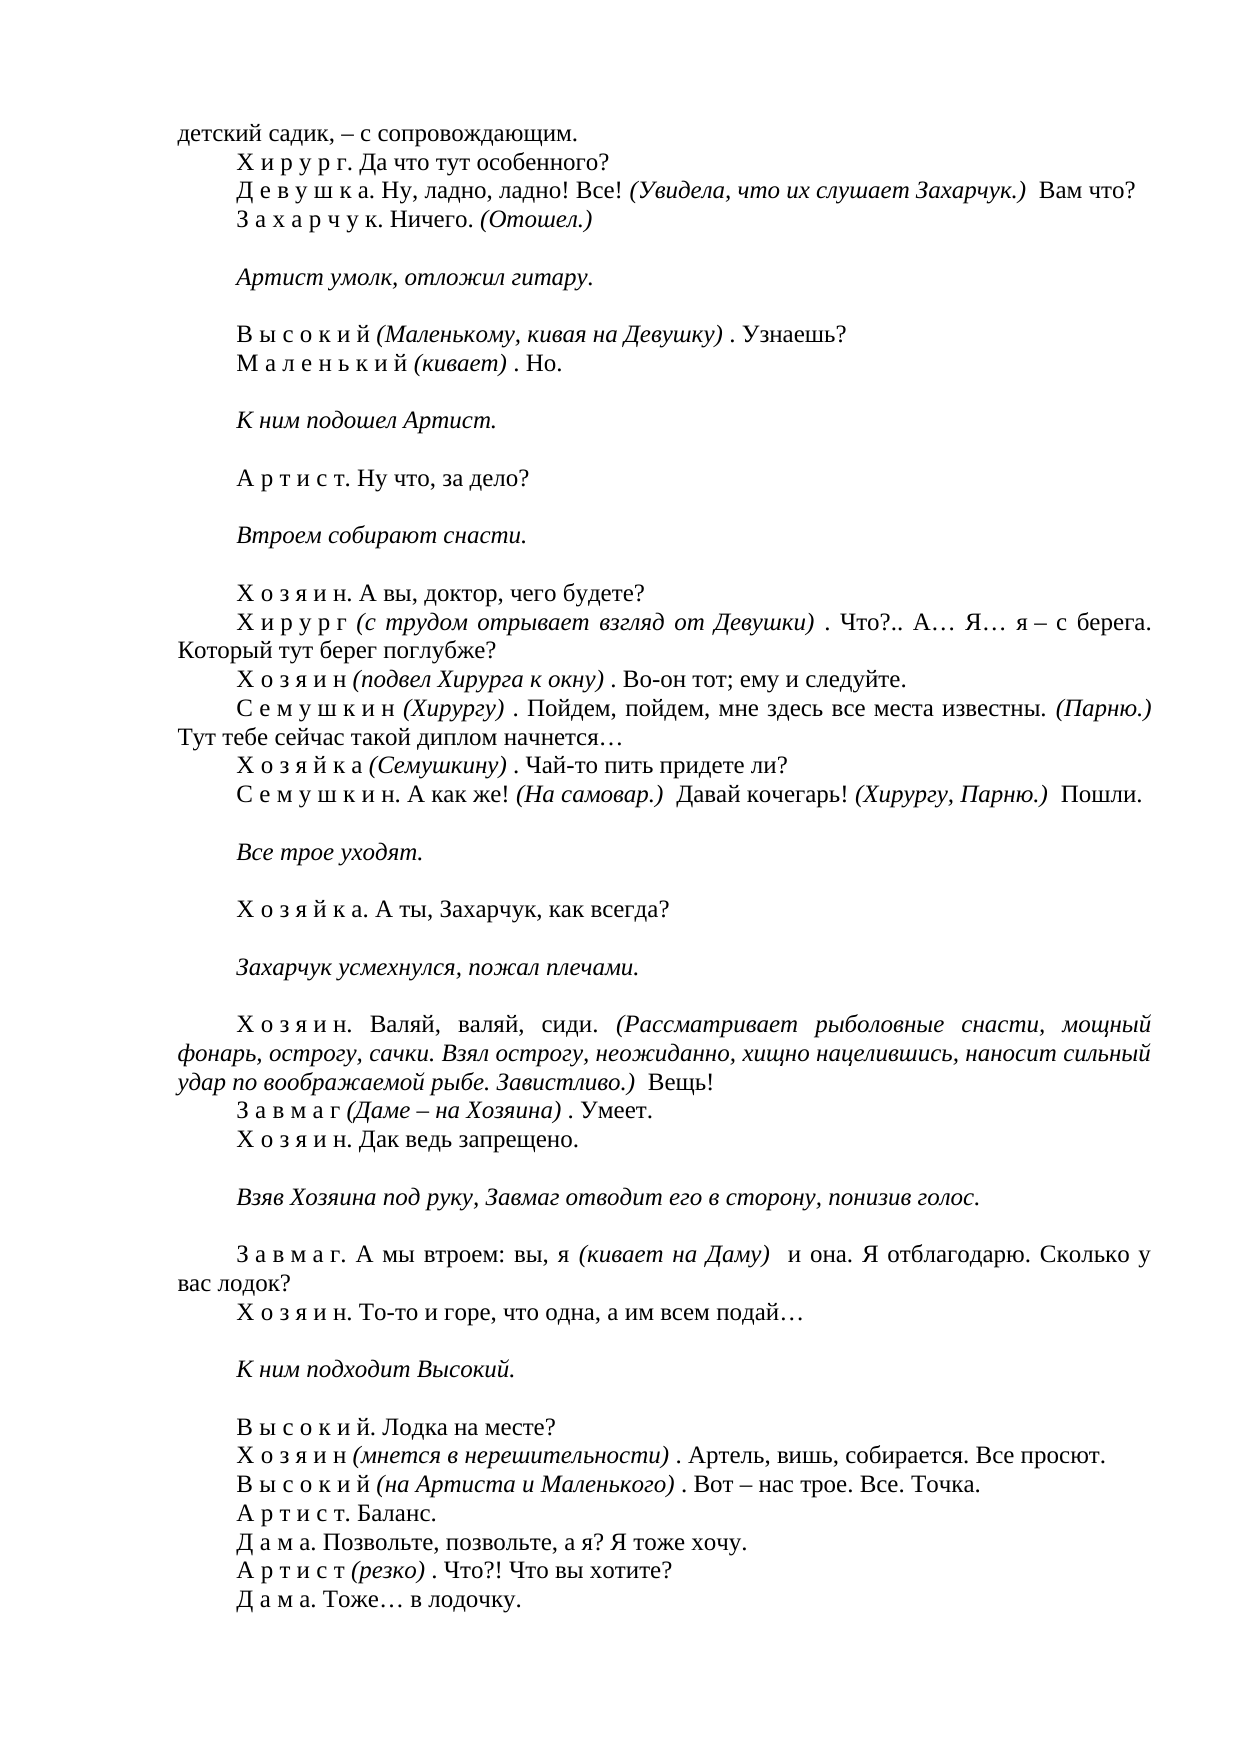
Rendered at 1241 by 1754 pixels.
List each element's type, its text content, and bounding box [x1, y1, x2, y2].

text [177, 118, 1152, 147]
text Артист умолк, отложил гитару. [177, 262, 1152, 291]
text Х о з я и н (подвел Хирурга к окну) . Во-он тот; ему и следуйте. [177, 664, 1152, 693]
text А р т и с т. Баланс. [177, 1498, 1152, 1527]
text К ним подходит Высокий. [177, 1354, 1152, 1383]
text С е м у ш к и н. А как же! (На самовар.) Давай кочегарь! (Хирургу, Парню.) Пошли. [177, 779, 1152, 808]
text Х о з я и н (мнется в нерешительности) . Артель, вишь, собирается. Все просют. [177, 1441, 1152, 1469]
text Д а м а. Тоже… в лодочку. [177, 1584, 1152, 1613]
text З а в м а г. А мы втроем: вы, я (кивает на Даму) и она. Я отблагодарю. Сколько у вас лодок? [177, 1239, 1152, 1297]
text В ы с о к и й (Маленькому, кивая на Девушку) . Узнаешь? [177, 319, 1152, 348]
text Х и р у р г. Да что тут особенного? [177, 147, 1152, 176]
text М а л е н ь к и й (кивает) . Но. [177, 348, 1152, 377]
text Х о з я и н. А вы, доктор, чего будете? [177, 578, 1152, 607]
text С е м у ш к и н (Хирургу) . Пойдем, пойдем, мне здесь все места известны. (Парню.) Тут тебе сейчас такой диплом начнется… [177, 693, 1152, 751]
text Х и р у р г (с трудом отрывает взгляд от Девушки) . Что?.. А… Я… я – с берега. Который тут берег поглубже? [177, 607, 1152, 664]
text Втроем собирают снасти. [177, 521, 1152, 549]
text Все трое уходят. [177, 837, 1152, 866]
text Х о з я й к а. А ты, Захарчук, как всегда? [177, 894, 1152, 923]
text В ы с о к и й. Лодка на месте? [177, 1412, 1152, 1441]
text В ы с о к и й (на Артиста и Маленького) . Вот – нас трое. Все. Точка. [177, 1469, 1152, 1498]
text А р т и с т (резко) . Что?! Что вы хотите? [177, 1556, 1152, 1584]
text Х о з я и н. Валяй, валяй, сиди. (Рассматривает рыболовные снасти, мощный фонарь, острогу, сачки. Взял острогу, неожиданно, хищно нацелившись, наносит сильный удар по воображаемой рыбе. Завистливо.) Вещь! [177, 1009, 1152, 1096]
text Захарчук усмехнулся, пожал плечами. [177, 952, 1152, 981]
text А р т и с т. Ну что, за дело? [177, 463, 1152, 492]
text З а х а р ч у к. Ничего. (Отошел.) [177, 204, 1152, 233]
text К ним подошел Артист. [177, 406, 1152, 434]
text Х о з я й к а (Семушкину) . Чай-то пить придете ли? [177, 751, 1152, 779]
text Д е в у ш к а. Ну, ладно, ладно! Все! (Увидела, что их слушает Захарчук.) Вам что? [177, 176, 1152, 204]
text Х о з я и н. Дак ведь запрещено. [177, 1124, 1152, 1153]
text Х о з я и н. То-то и горе, что одна, а им всем подай… [177, 1297, 1152, 1326]
text З а в м а г (Даме – на Хозяина) . Умеет. [177, 1096, 1152, 1124]
text Д а м а. Позвольте, позвольте, а я? Я тоже хочу. [177, 1527, 1152, 1556]
text Взяв Хозяина под руку, Завмаг отводит его в сторону, понизив голос. [177, 1182, 1152, 1211]
